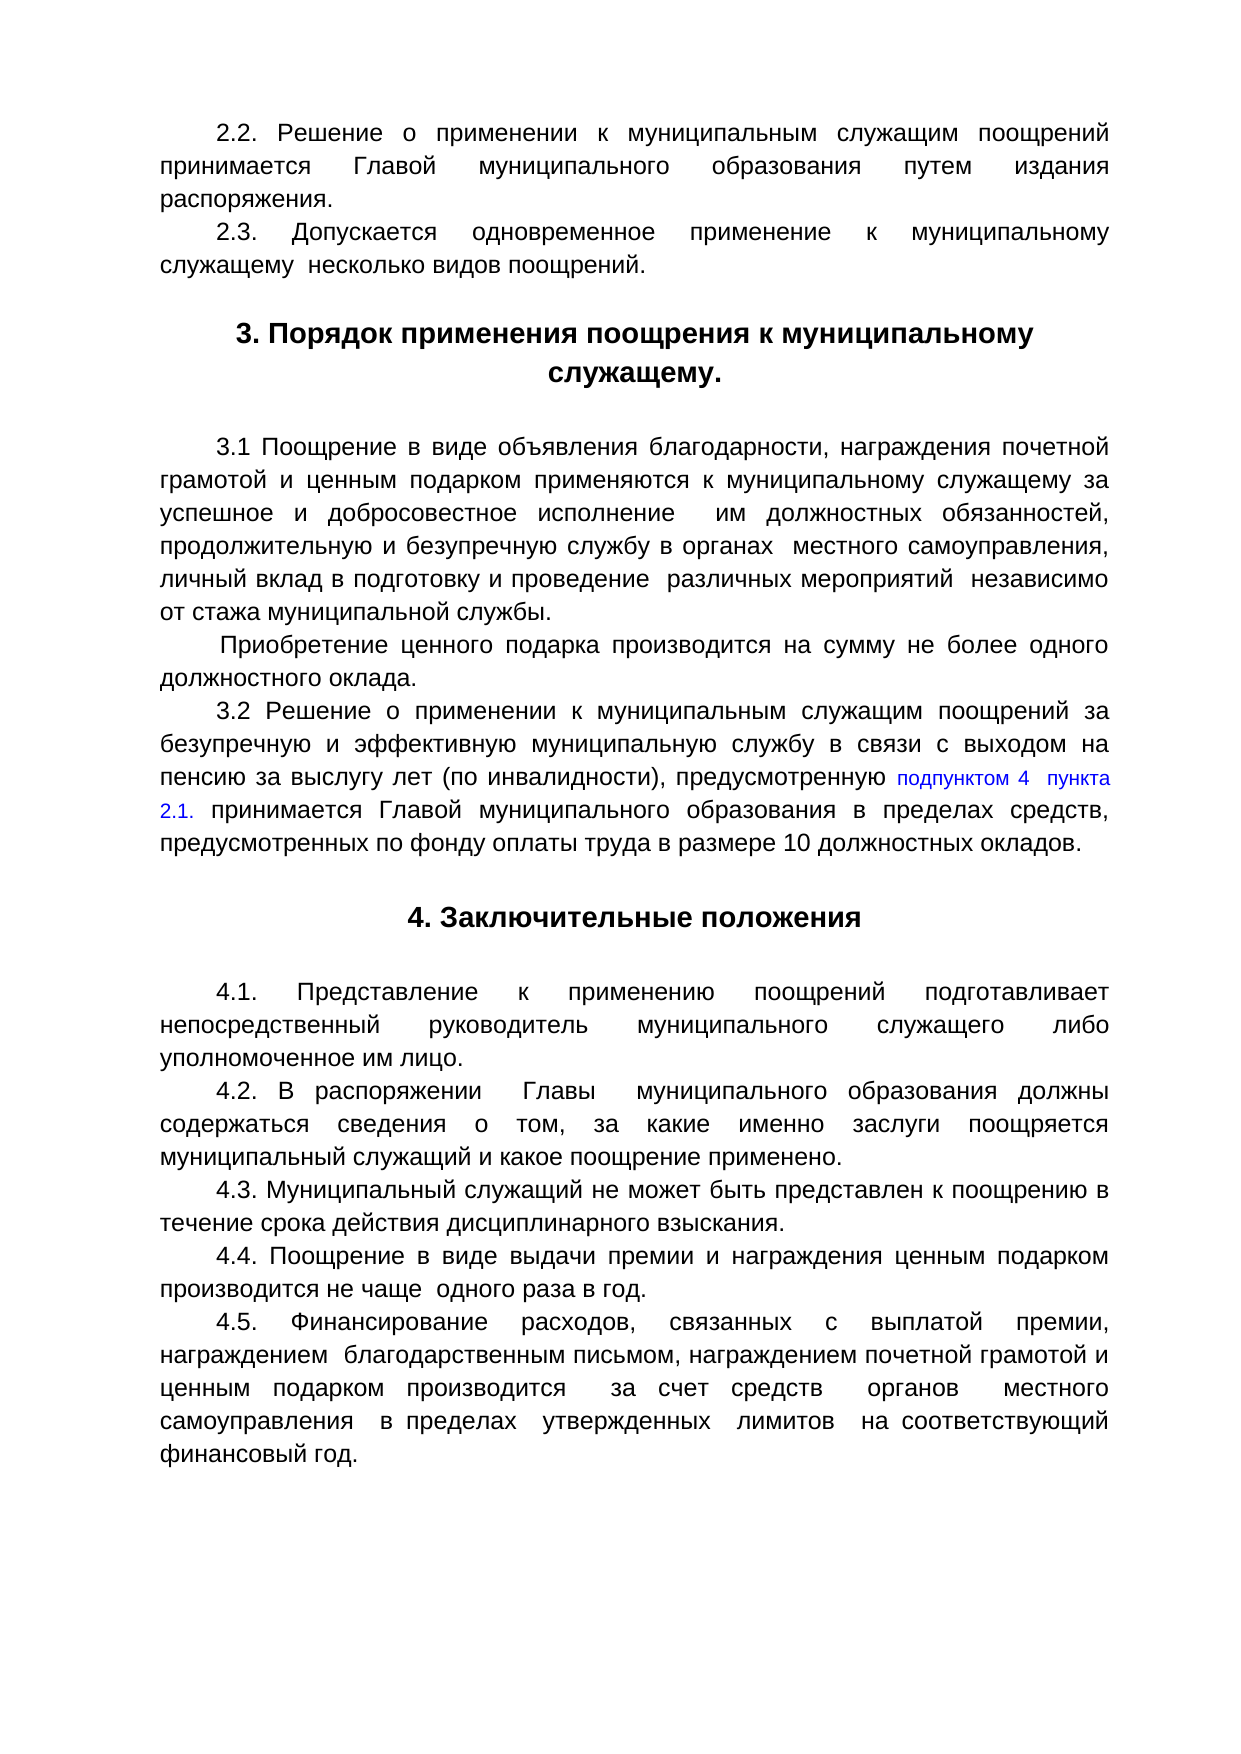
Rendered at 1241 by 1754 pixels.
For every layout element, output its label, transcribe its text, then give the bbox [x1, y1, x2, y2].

text Приобретение ценного подарка производится на сумму не более одного должностного оклада. [159, 630, 1110, 692]
text 3. Порядок применения поощрения к муниципальному служащему. [159, 316, 1110, 388]
text 4.4. Поощрение в виде выдачи премии и награждения ценным подарком производится не чаще одного раза в год. [159, 1241, 1110, 1303]
text 4.1. Представление к применению поощрений подготавливает непосредственный руководитель муниципального служащего либо уполномоченное им лицо. [159, 977, 1110, 1072]
text 2.3. Допускается одновременное применение к муниципальному служащему несколько видов поощрений. [159, 217, 1110, 279]
text 4. Заключительные положения [159, 900, 1110, 933]
text 4.5. Финансирование расходов, связанных с выплатой премии, награждением благодарственным письмом, награждением почетной грамотой и ценным подарком производится за счет средств органов местного самоуправления в пределах утвержденных лимитов на соответствующий финансовый год. [159, 1307, 1110, 1468]
text 2.2. Решение о применении к муниципальным служащим поощрений принимается Главой муниципального образования путем издания распоряжения. [159, 118, 1110, 213]
text 3.1 Поощрение в виде объявления благодарности, награждения почетной грамотой и ценным подарком применяются к муниципальному служащему за успешное и добросовестное исполнение им должностных обязанностей, продолжительную и безупречную службу в органах местного самоуправления, личный вклад в подготовку и проведение различных мероприятий независимо от стажа муниципальной службы. [159, 432, 1110, 626]
text 4.3. Муниципальный служащий не может быть представлен к поощрению в течение срока действия дисциплинарного взыскания. [159, 1175, 1110, 1237]
text 4.2. В распоряжении Главы муниципального образования должны содержаться сведения о том, за какие именно заслуги поощряется муниципальный служащий и какое поощрение применено. [159, 1076, 1110, 1171]
text 3.2 Решение о применении к муниципальным служащим поощрений за безупречную и эффективную муниципальную службу в связи с выходом на пенсию за выслугу лет (по инвалидности), предусмотренную подпунктом 4 пункта 2.1. принимается Главой муниципального образования в пределах средств, предусмотренных по фонду оплаты труда в размере 10 должностных окладов. [159, 696, 1110, 857]
